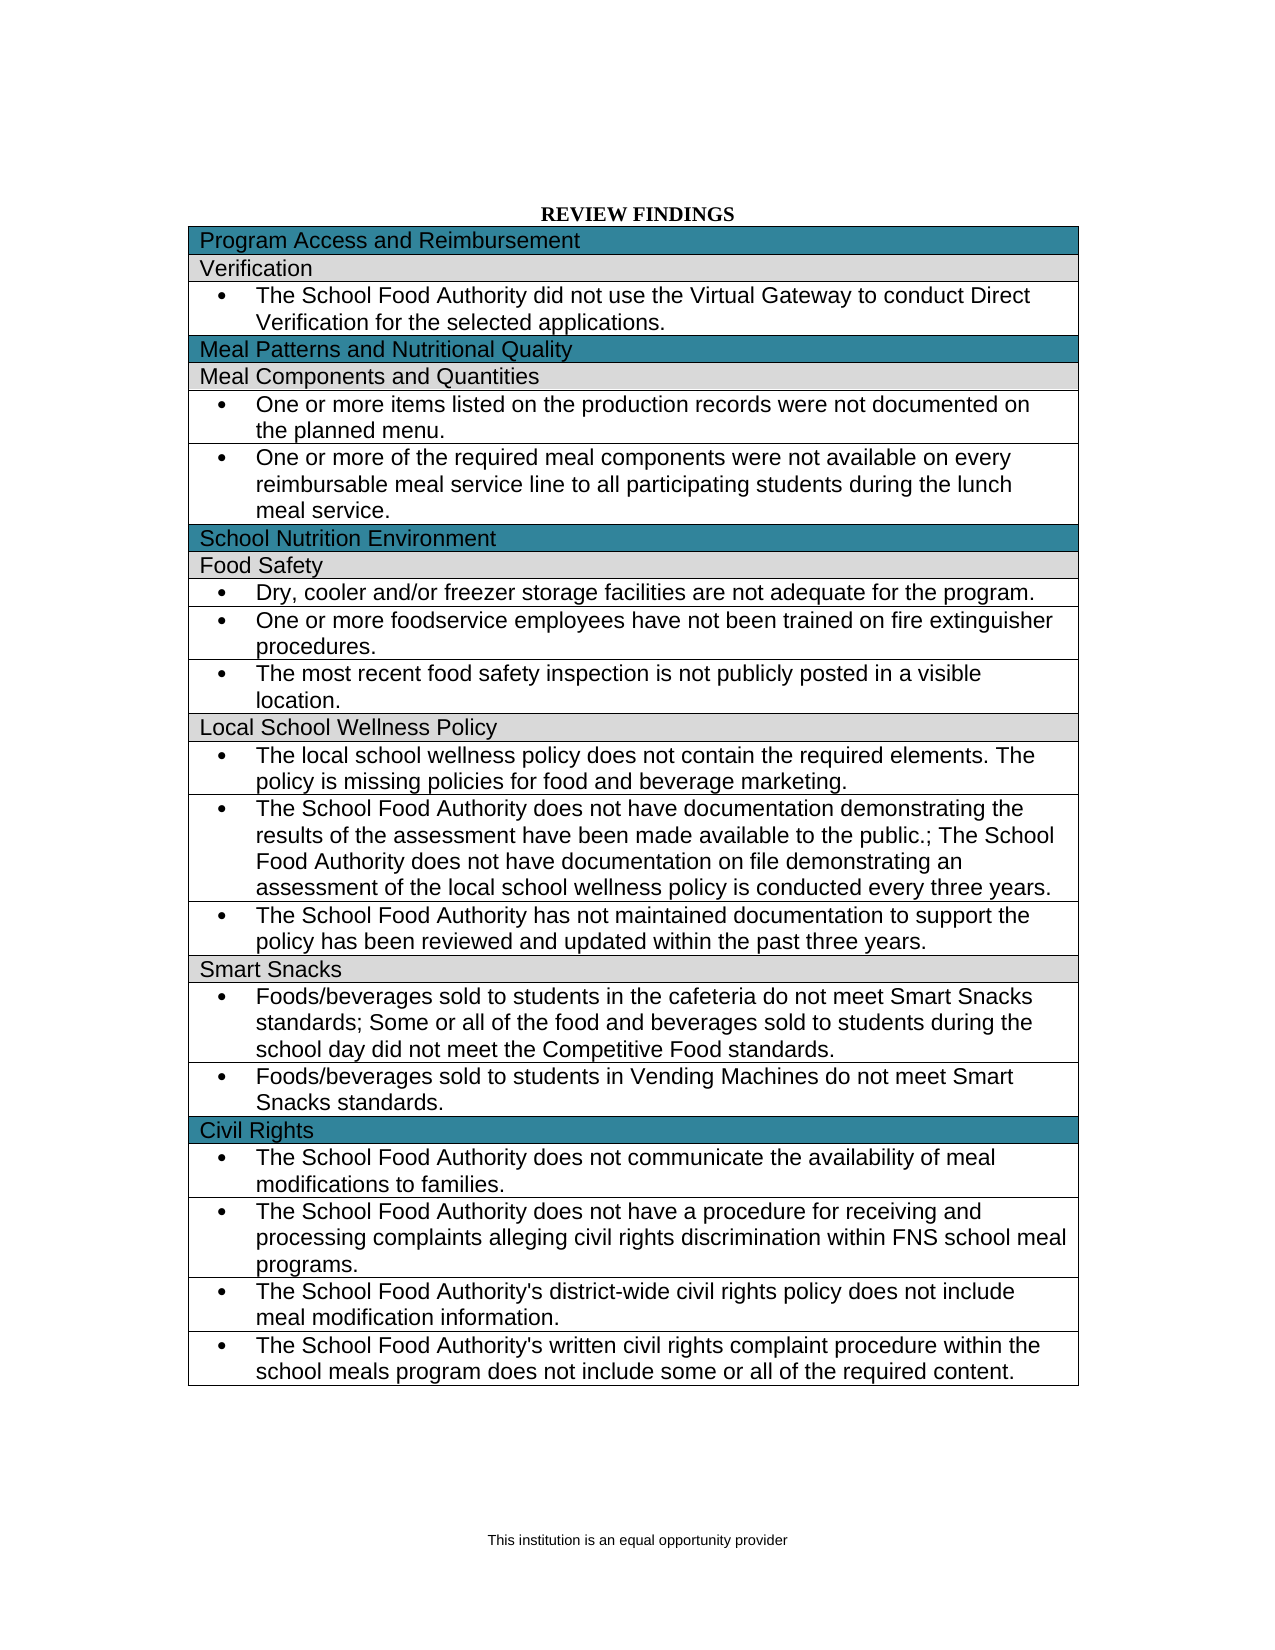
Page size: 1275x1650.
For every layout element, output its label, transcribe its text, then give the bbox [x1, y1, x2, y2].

table_header Program Access and Reimbursement [189, 227, 1078, 254]
table_cell The School Food Authority does not have a procedure for receiving and processing complaints alleging civil rights discrimination within FNS school meal programs. [189, 1198, 1078, 1277]
text REVIEW FINDINGS [187, 202, 1087, 226]
table_cell School Nutrition Environment [189, 525, 1078, 551]
table_cell Local School Wellness Policy [189, 714, 1078, 741]
table_cell The School Food Authority does not communicate the availability of meal modifications to families. [189, 1144, 1078, 1197]
table_cell Foods/beverages sold to students in Vending Machines do not meet Smart Snacks standards. [189, 1063, 1078, 1116]
table_cell The School Food Authority's district-wide civil rights policy does not include meal modification information. [189, 1278, 1078, 1331]
table_cell One or more foodservice employees have not been trained on fire extinguisher procedures. [189, 607, 1078, 659]
table_cell Meal Patterns and Nutritional Quality [189, 336, 1078, 362]
table_cell Civil Rights [189, 1117, 1078, 1143]
table_cell The most recent food safety inspection is not publicly posted in a visible location. [189, 660, 1078, 713]
table_cell Foods/beverages sold to students in the cafeteria do not meet Smart Snacks standards; Some or all of the food and beverages sold to students during the school day did not meet the Competitive Food standards. [189, 983, 1078, 1062]
table_cell The School Food Authority does not have documentation demonstrating the results of the assessment have been made available to the public.; The School Food Authority does not have documentation on file demonstrating an assessment of the local school wellness policy is conducted every three years. [189, 795, 1078, 901]
table_cell Smart Snacks [189, 956, 1078, 982]
table_cell Food Safety [189, 552, 1078, 578]
table_cell One or more of the required meal components were not available on every reimbursable meal service line to all participating students during the lunch meal service. [189, 444, 1078, 523]
table_cell The School Food Authority has not maintained documentation to support the policy has been reviewed and updated within the past three years. [189, 902, 1078, 954]
table_cell Dry, cooler and/or freezer storage facilities are not adequate for the program. [189, 579, 1078, 606]
table_cell The local school wellness policy does not contain the required elements. The policy is missing policies for food and beverage marketing. [189, 742, 1078, 794]
table_cell The School Food Authority did not use the Virtual Gateway to conduct Direct Verification for the selected applications. [189, 282, 1078, 335]
table_cell One or more items listed on the production records were not documented on the planned menu. [189, 391, 1078, 443]
table_cell Meal Components and Quantities [189, 363, 1078, 389]
table_cell The School Food Authority's written civil rights complaint procedure within the school meals program does not include some or all of the required content. [189, 1332, 1078, 1384]
table_cell Verification [189, 255, 1078, 281]
